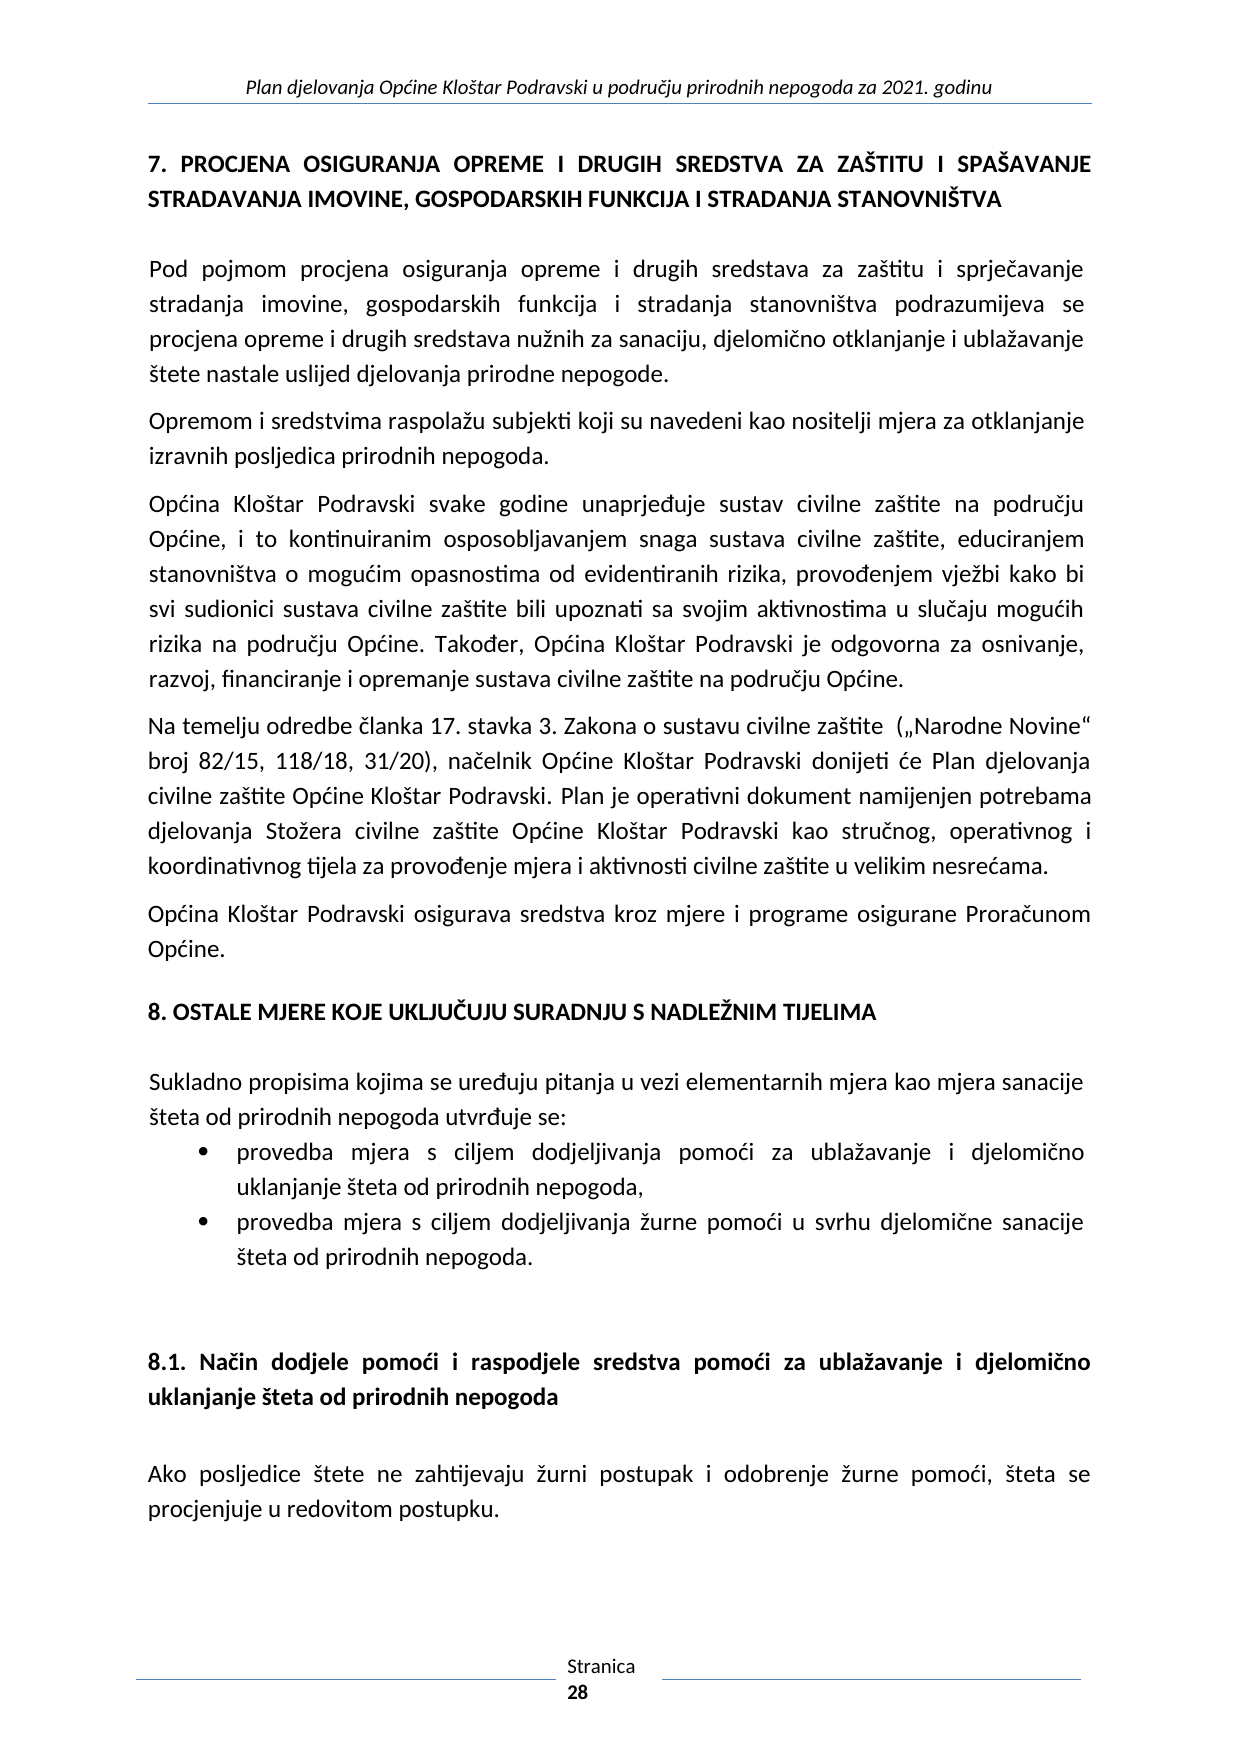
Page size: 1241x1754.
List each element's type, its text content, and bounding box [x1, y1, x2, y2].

text Sukladno propisima kojima se uređuju pitanja u vezi elementarnih mjera kao mjera sanacije šteta od prirodnih nepogoda utvrđuje se: [149, 1066, 1085, 1132]
text Pod pojmom procjena osiguranja opreme i drugih sredstava za zaštitu i sprječavanje stradanja imovine, gospodarskih funkcija i stradanja stanovništva podrazumijeva se procjena opreme i drugih sredstava nužnih za sanaciju, djelomično otklanjanje i ublažavanje štete nastale uslijed djelovanja prirodne nepogode. [149, 253, 1085, 388]
list provedba mjera s ciljem dodjeljivanja pomoći za ublažavanje i djelomično uklanjanje šteta od prirodnih nepogoda, [199, 1136, 1085, 1202]
list provedba mjera s ciljem dodjeljivanja žurne pomoći u svrhu djelomične sanacije šteta od prirodnih nepogoda. [199, 1206, 1085, 1272]
text Općina Kloštar Podravski svake godine unaprjeđuje sustav civilne zaštite na području Općine, i to kontinuiranim osposobljavanjem snaga sustava civilne zaštite, educiranjem stanovništva o mogućim opasnostima od evidentiranih rizika, provođenjem vježbi kako bi svi sudionici sustava civilne zaštite bili upoznati sa svojim aktivnostima u slučaju mogućih rizika na području Općine. Također, Općina Kloštar Podravski je odgovorna za osnivanje, razvoj, financiranje i opremanje sustava civilne zaštite na području Općine. [149, 488, 1086, 693]
text Ako posljedice štete ne zahtijevaju žurni postupak i odobrenje žurne pomoći, šteta se procjenjuje u redovitom postupku. [148, 1458, 1092, 1523]
text Općina Kloštar Podravski osigurava sredstva kroz mjere i programe osigurane Proračunom Općine. [148, 898, 1092, 963]
text Na temelju odredbe članka 17. stavka 3. Zakona o sustavu civilne zaštite („Narodne Novine“ broj 82/15, 118/18, 31/20), načelnik Općine Kloštar Podravski donijeti će Plan djelovanja civilne zaštite Općine Kloštar Podravski. Plan je operativni dokument namijenjen potrebama djelovanja Stožera civilne zaštite Općine Kloštar Podravski kao stručnog, operativnog i koordinativnog tijela za provođenje mjera i aktivnosti civilne zaštite u velikim nesrećama. [148, 710, 1092, 881]
subtitle 8. OSTALE MJERE KOJE UKLJUČUJU SURADNJU S NADLEŽNIM TIJELIMA [148, 996, 1092, 1027]
subtitle 8.1. Način dodjele pomoći i raspodjele sredstva pomoći za ublažavanje i djelomično uklanjanje šteta od prirodnih nepogoda [148, 1346, 1092, 1412]
subtitle 7. PROCJENA OSIGURANJA OPREME I DRUGIH SREDSTVA ZA ZAŠTITU I SPAŠAVANJE STRADAVANJA IMOVINE, GOSPODARSKIH FUNKCIJA I STRADANJA STANOVNIŠTVA [148, 148, 1092, 213]
text Opremom i sredstvima raspolažu subjekti koji su navedeni kao nositelji mjera za otklanjanje izravnih posljedica prirodnih nepogoda. [149, 405, 1086, 471]
